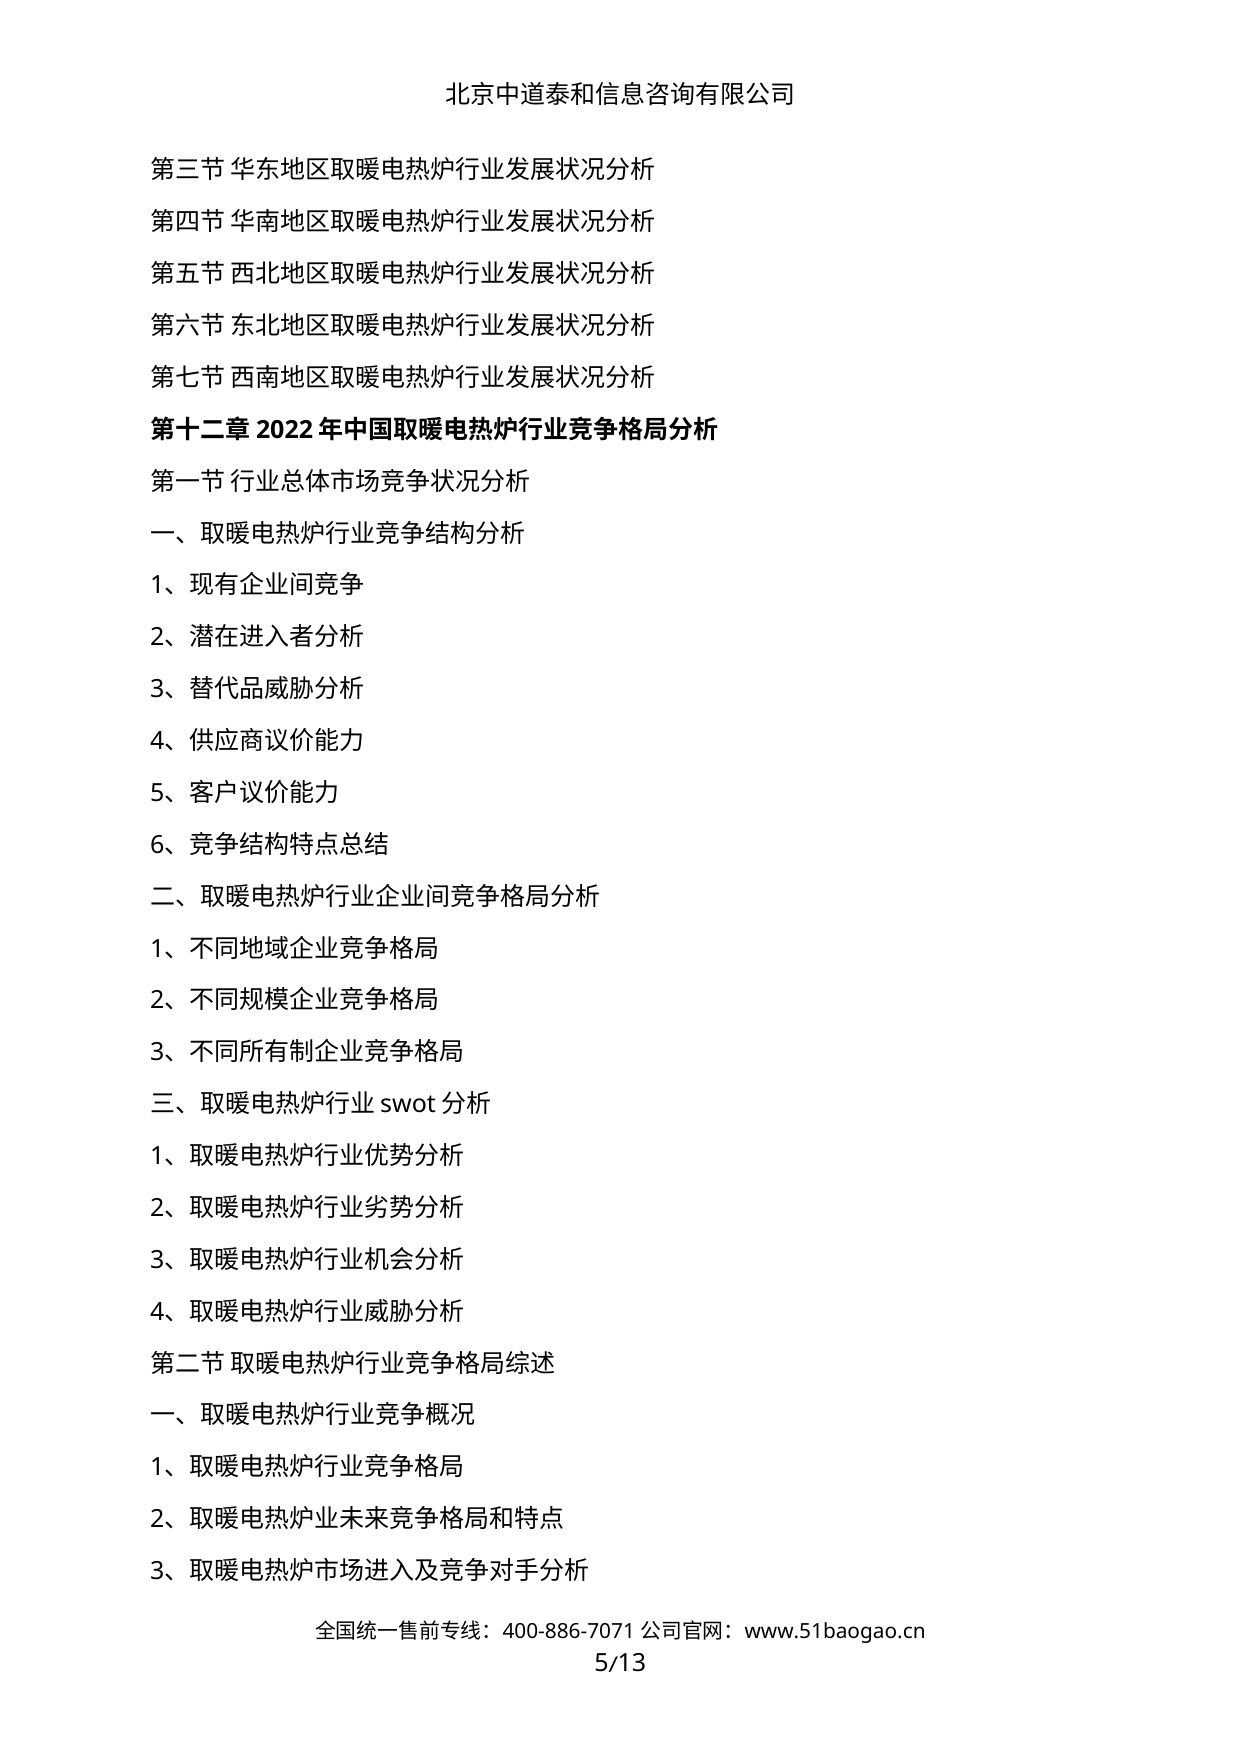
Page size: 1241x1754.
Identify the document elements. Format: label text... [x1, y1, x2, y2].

text 二、取暖电热炉行业企业间竞争格局分析 [150, 876, 1090, 912]
text 4、取暖电热炉行业威胁分析 [150, 1291, 1090, 1327]
text 一、取暖电热炉行业竞争结构分析 [150, 513, 1090, 549]
text 3、取暖电热炉市场进入及竞争对手分析 [150, 1551, 1090, 1587]
text 1、取暖电热炉行业优势分析 [150, 1136, 1090, 1172]
text 3、替代品威胁分析 [150, 669, 1090, 705]
text 1、不同地域企业竞争格局 [150, 928, 1090, 964]
text 6、竞争结构特点总结 [150, 824, 1090, 861]
text 第一节 行业总体市场竞争状况分析 [150, 461, 1090, 497]
text 2、取暖电热炉行业劣势分析 [150, 1187, 1090, 1224]
text 第七节 西南地区取暖电热炉行业发展状况分析 [150, 357, 1090, 394]
text 1、取暖电热炉行业竞争格局 [150, 1447, 1090, 1483]
text 第三节 华东地区取暖电热炉行业发展状况分析 [150, 150, 1090, 186]
text 第五节 西北地区取暖电热炉行业发展状况分析 [150, 254, 1090, 290]
text 第六节 东北地区取暖电热炉行业发展状况分析 [150, 306, 1090, 342]
text 2、不同规模企业竞争格局 [150, 980, 1090, 1016]
text 一、取暖电热炉行业竞争概况 [150, 1395, 1090, 1431]
text 第二节 取暖电热炉行业竞争格局综述 [150, 1343, 1090, 1379]
text 第十二章 2022年中国取暖电热炉行业竞争格局分析 [150, 409, 1090, 446]
text 三、取暖电热炉行业swot分析 [150, 1084, 1090, 1120]
text 3、取暖电热炉行业机会分析 [150, 1239, 1090, 1276]
text 2、取暖电热炉业未来竞争格局和特点 [150, 1499, 1090, 1535]
text 第四节 华南地区取暖电热炉行业发展状况分析 [150, 202, 1090, 238]
text 3、不同所有制企业竞争格局 [150, 1032, 1090, 1068]
text 1、现有企业间竞争 [150, 565, 1090, 601]
text 4、供应商议价能力 [150, 721, 1090, 757]
text 5、客户议价能力 [150, 772, 1090, 809]
text 2、潜在进入者分析 [150, 617, 1090, 653]
